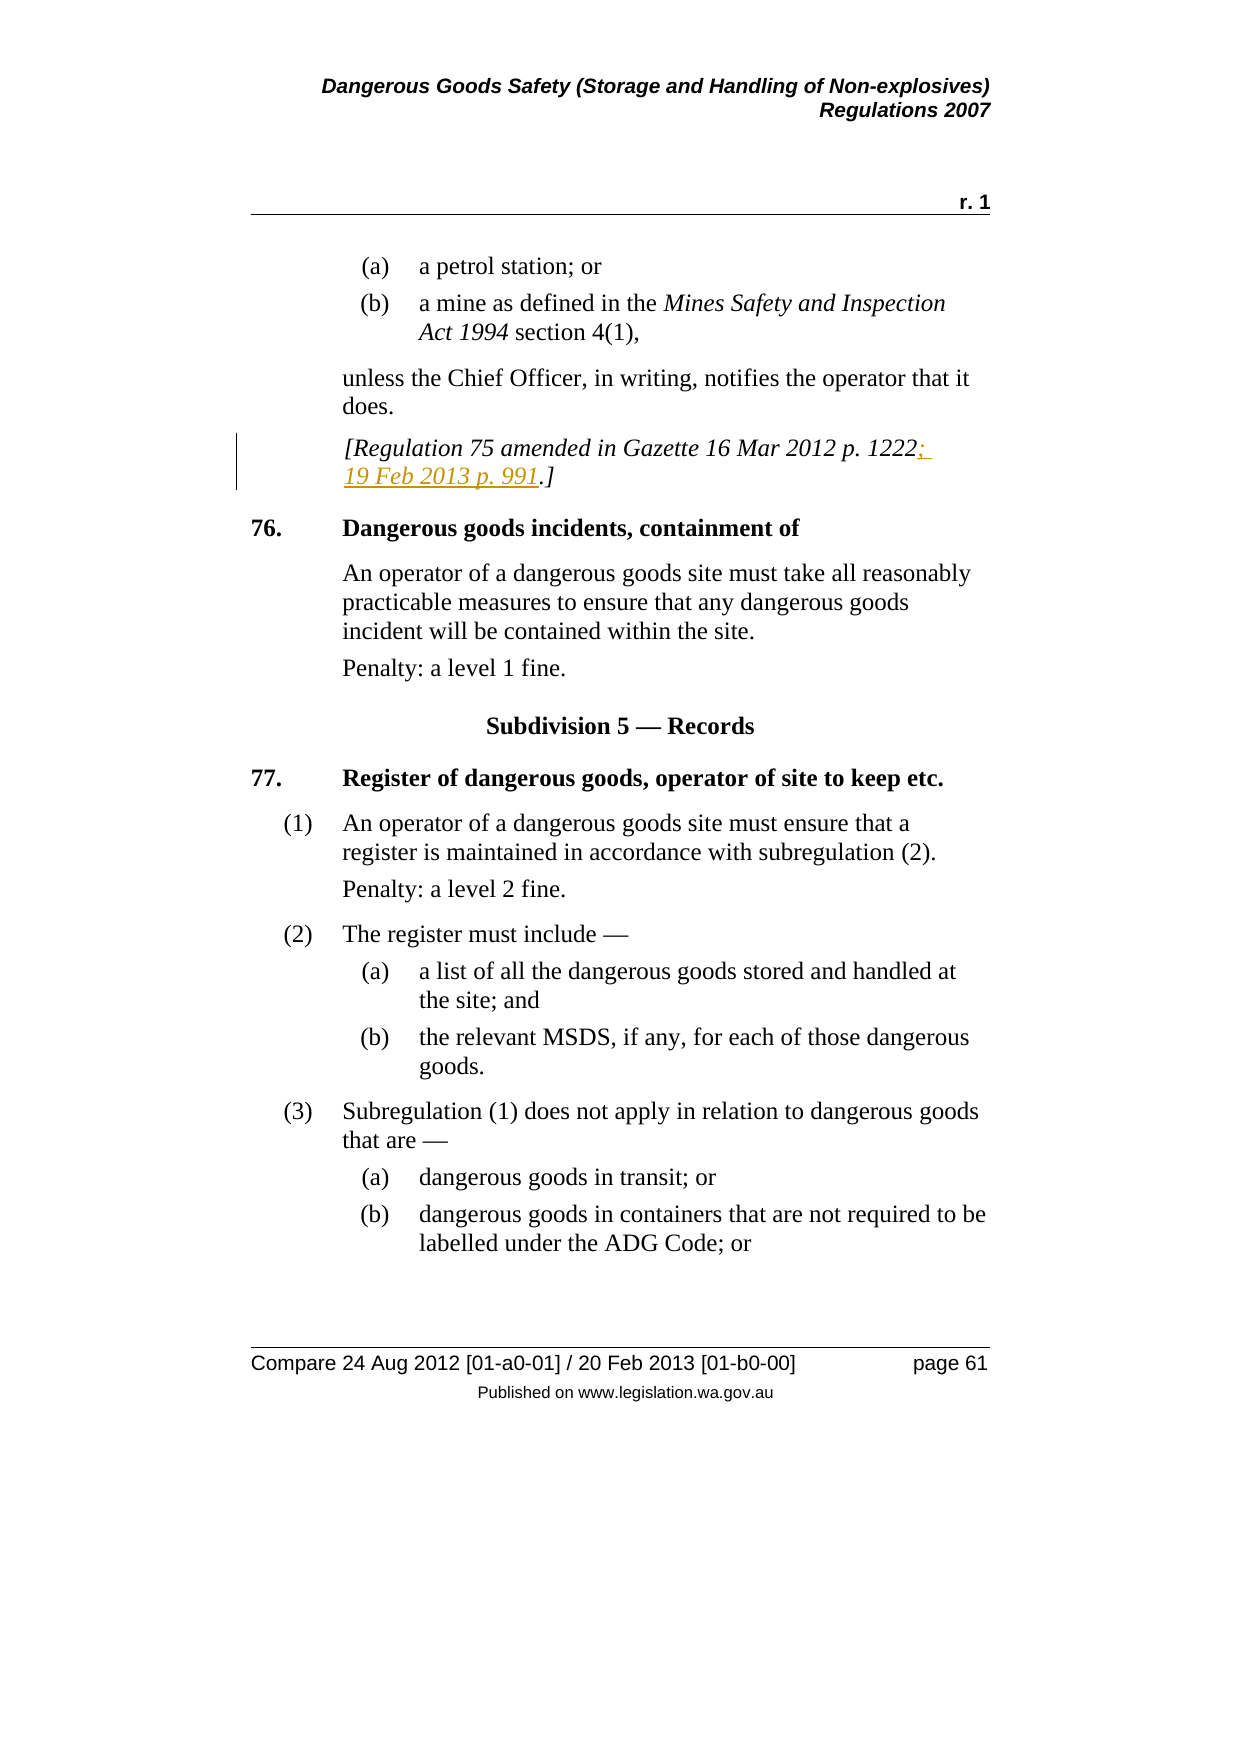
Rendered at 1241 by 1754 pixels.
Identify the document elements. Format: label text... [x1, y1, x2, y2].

text (1) An operator of a dangerous goods site must ensure that a register is maintained in accordance with subregulation (2). [251, 808, 990, 866]
text (a) a list of all the dangerous goods stored and handled at the site; and [251, 956, 990, 1014]
text (a) a petrol station; or [251, 251, 990, 280]
text unless the Chief Officer, in writing, notifies the operator that it does. [251, 363, 990, 420]
subtitle 77. Register of dangerous goods, operator of site to keep etc. [251, 763, 990, 791]
text [Regulation 75 amended in Gazette 16 Mar 2012 p. 1222.] [251, 433, 990, 490]
text (b) the relevant MSDS, if any, for each of those dangerous goods. [251, 1022, 990, 1080]
text (a) dangerous goods in transit; or [251, 1162, 990, 1191]
text (b) dangerous goods in containers that are not required to be labelled under the ADG Code; or [251, 1199, 990, 1257]
text Penalty: a level 2 fine. [251, 874, 990, 903]
text (3) Subregulation (1) does not apply in relation to dangerous goods that are — [251, 1096, 990, 1154]
subtitle 76. Dangerous goods incidents, containment of [251, 513, 990, 542]
text An operator of a dangerous goods site must take all reasonably practicable measures to ensure that any dangerous goods incident will be contained within the site. [251, 558, 990, 645]
subtitle Subdivision 5 — Records [251, 711, 990, 740]
text (2) The register must include — [251, 919, 990, 948]
text Penalty: a level 1 fine. [251, 653, 990, 682]
text (b) a mine as defined in the Mines Safety and Inspection Act 1994 section 4(1), [251, 288, 990, 346]
